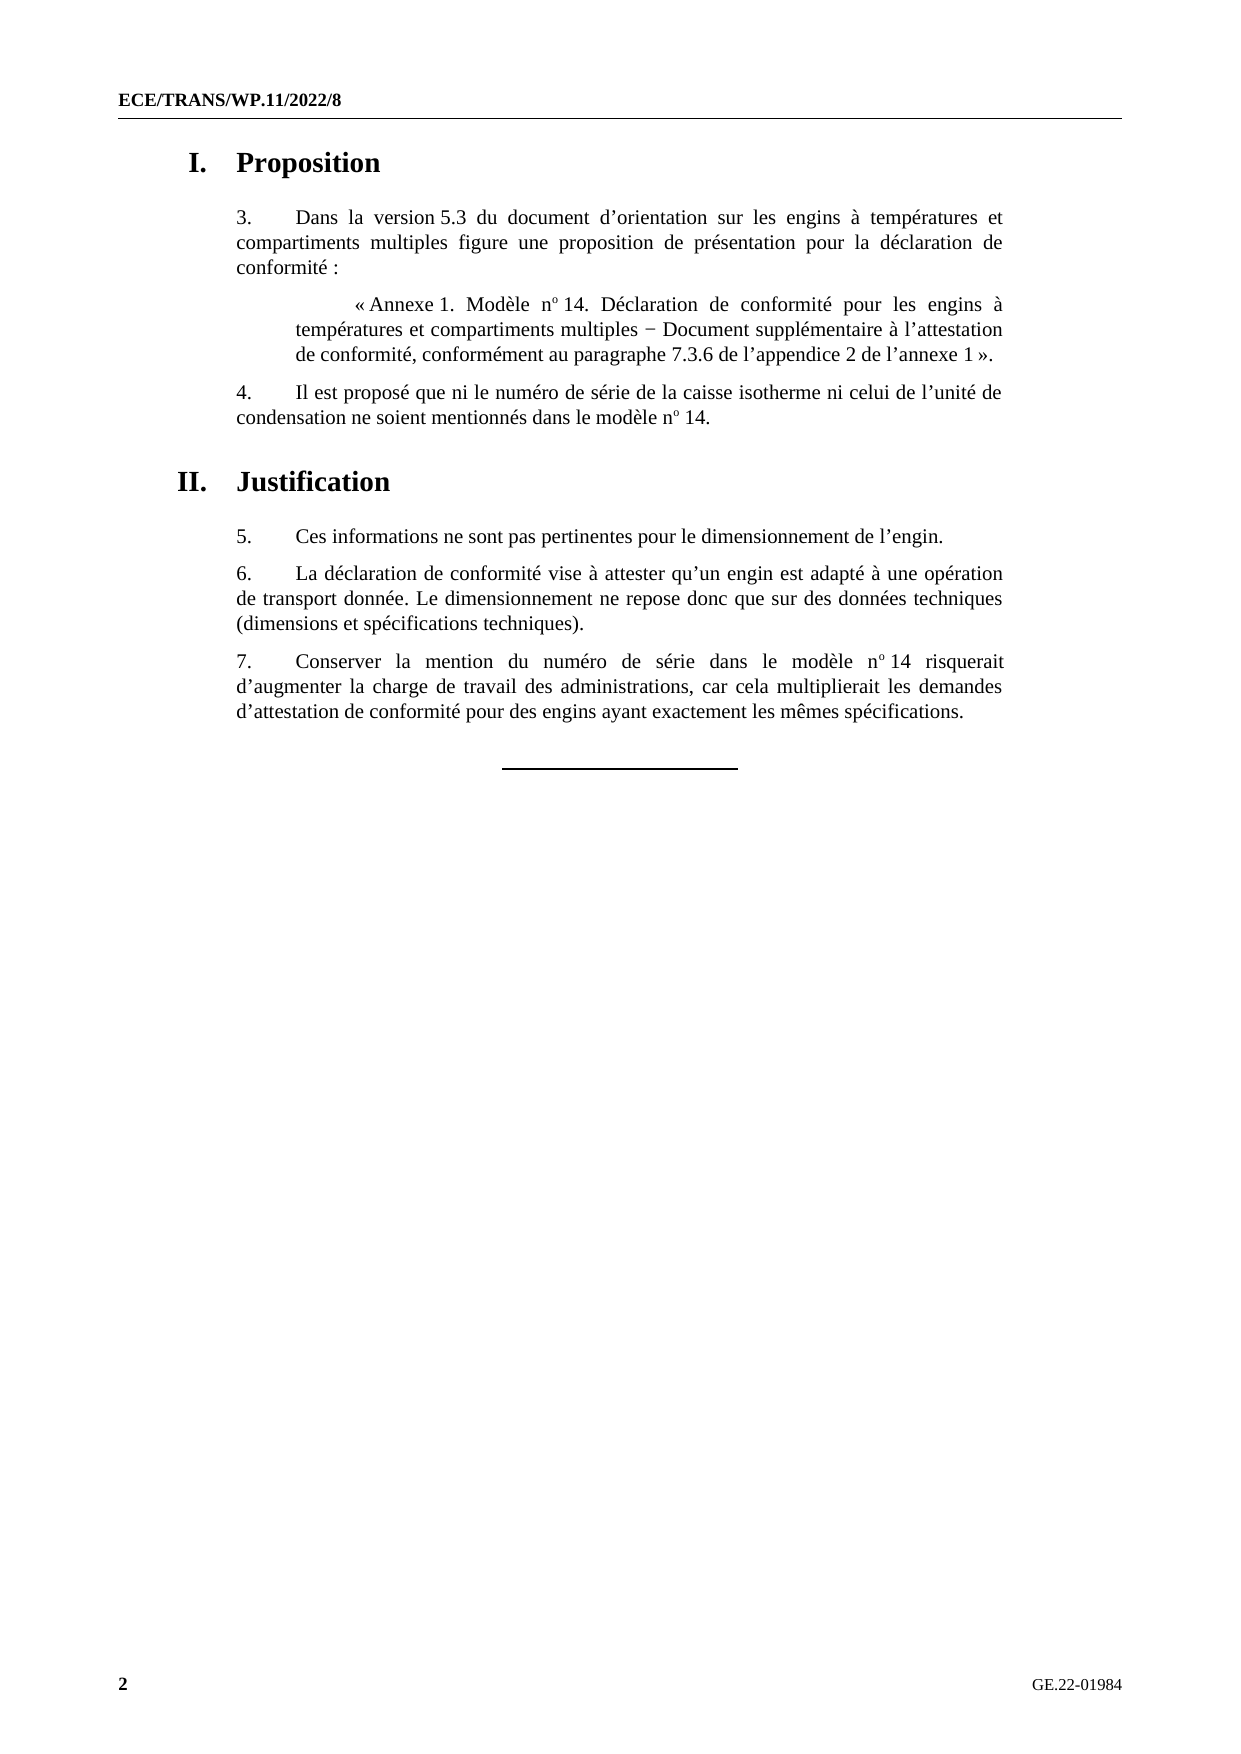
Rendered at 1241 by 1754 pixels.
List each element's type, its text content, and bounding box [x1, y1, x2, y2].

text 5. Ces informations ne sont pas pertinentes pour le dimensionnement de l’engin. [236, 523, 1004, 548]
text 7. Conserver la mention du numéro de série dans le modèle no 14 risquerait d’augmenter la charge de travail des administrations, car cela multiplierait les demandes d’attestation de conformité pour des engins ayant exactement les mêmes spécifications. [236, 648, 1004, 723]
text 4. Il est proposé que ni le numéro de série de la caisse isotherme ni celui de l’unité de condensation ne soient mentionnés dans le modèle no 14. [236, 379, 1004, 429]
text 6. La déclaration de conformité vise à attester qu’un engin est adapté à une opération de transport donnée. Le dimensionnement ne repose donc que sur des données techniques (dimensions et spécifications techniques). [236, 560, 1004, 635]
text II. Justification [118, 466, 1004, 498]
text 3. Dans la version 5.3 du document d’orientation sur les engins à températures et compartiments multiples figure une proposition de présentation pour la déclaration de conformité : [236, 204, 1004, 279]
text I. Proposition [118, 148, 1004, 179]
text « Annexe 1. Modèle no 14. Déclaration de conformité pour les engins à températures et compartiments multiples − Document supplémentaire à l’attestation de conformité, conformément au paragraphe 7.3.6 de l’appendice 2 de l’annexe 1 ». [295, 291, 1004, 366]
